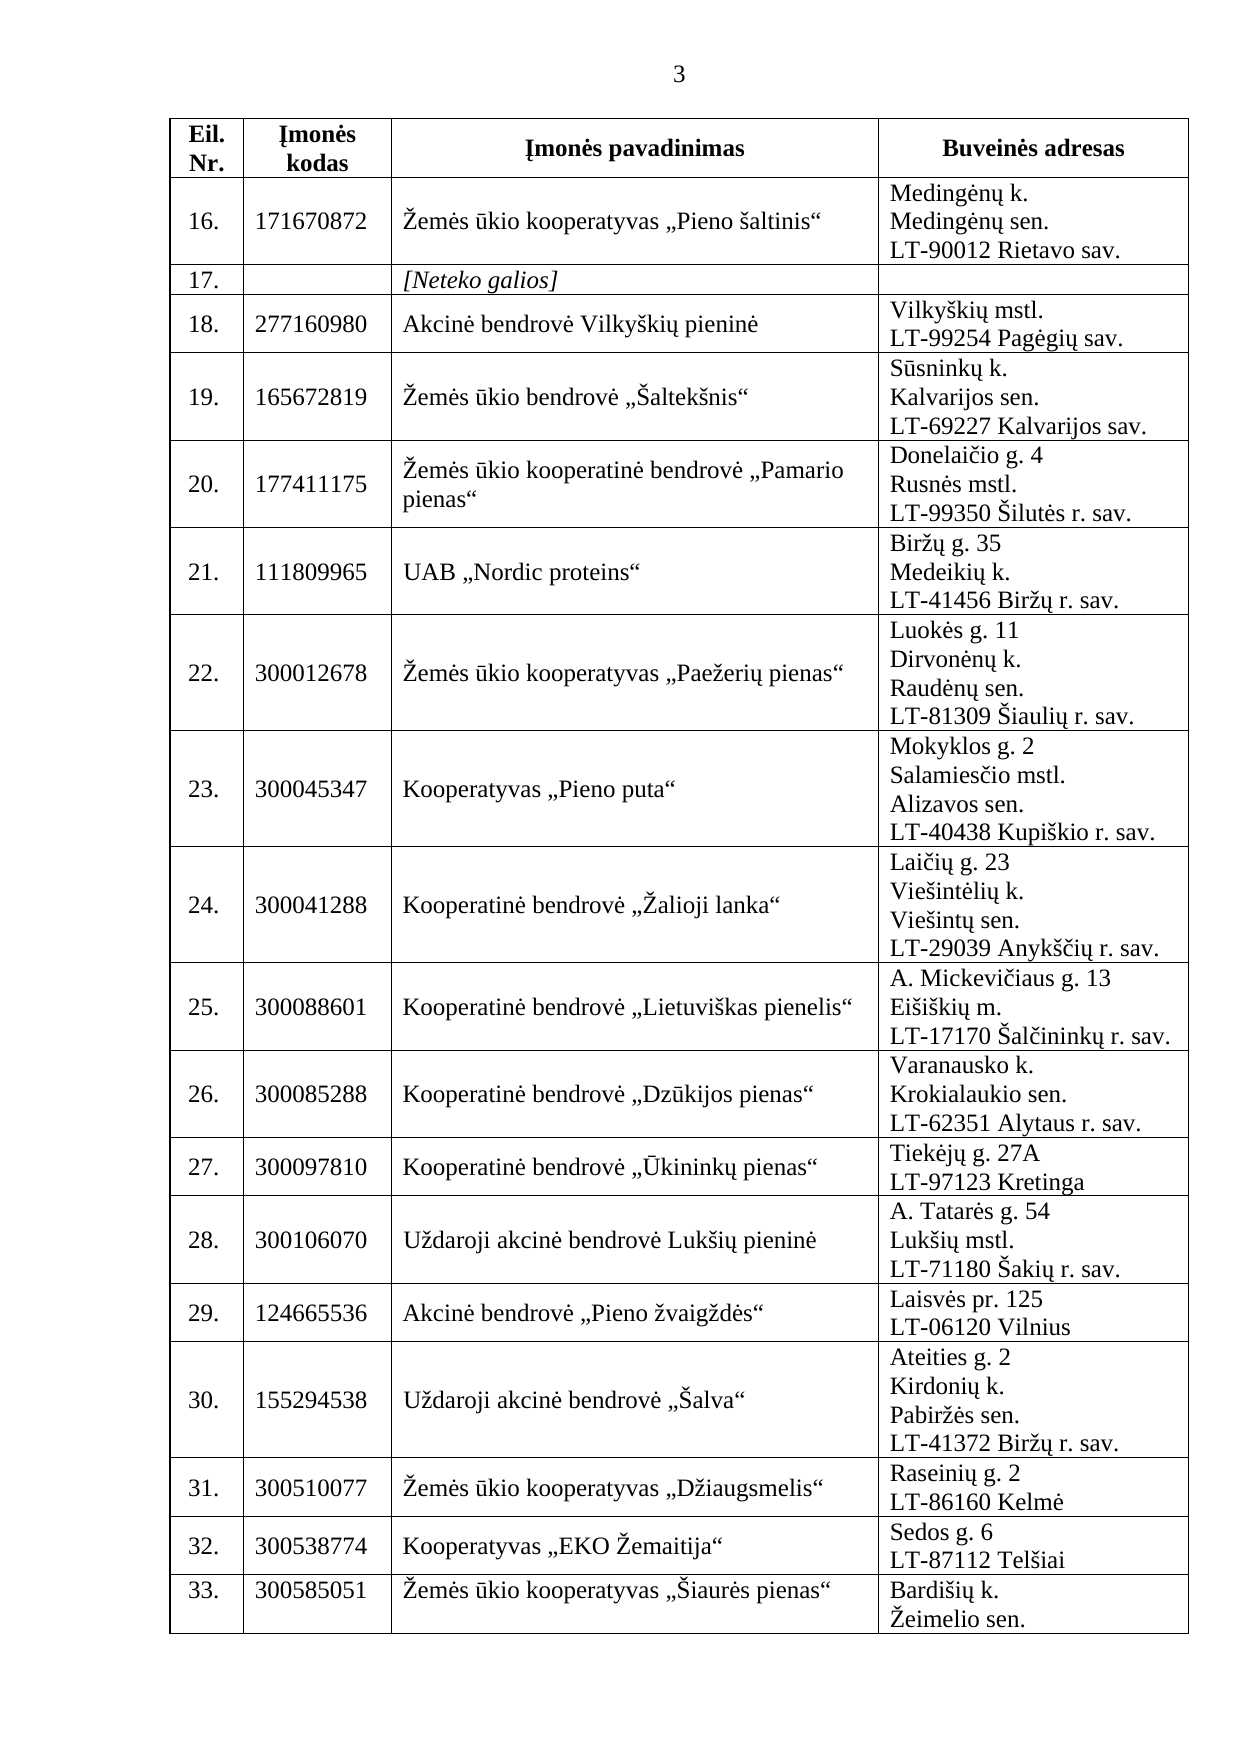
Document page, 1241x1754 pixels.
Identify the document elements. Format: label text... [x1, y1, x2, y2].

table_cell [244, 265, 391, 294]
table_cell [171, 847, 243, 962]
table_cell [392, 1575, 878, 1633]
table_cell A. Tatarės g. 54 Lukšių mstl. LT-71180 Šakių r. sav. [879, 1196, 1188, 1283]
table_cell Laičių g. 23 Viešintėlių k. Viešintų sen. LT-29039 Anykščių r. sav. [879, 847, 1188, 962]
table_cell 124665536 [244, 1284, 391, 1341]
table_cell 277160980 [244, 295, 391, 352]
table_cell Medingėnų k. Medingėnų sen. LT-90012 Rietavo sav. [879, 178, 1188, 264]
table_cell Luokės g. 11 Dirvonėnų k. Raudėnų sen. LT-81309 Šiaulių r. sav. [879, 615, 1188, 730]
table_cell Sūsninkų k. Kalvarijos sen. LT-69227 Kalvarijos sav. [879, 353, 1188, 439]
table_cell Biržų g. 35 Medeikių k. LT-41456 Biržų r. sav. [879, 528, 1188, 614]
table_cell [171, 441, 243, 527]
table_cell [171, 1575, 243, 1633]
table_cell Vilkyškių mstl. LT-99254 Pagėgių sav. [879, 295, 1188, 352]
table_cell Ateities g. 2 Kirdonių k. Pabiržės sen. LT-41372 Biržų r. sav. [879, 1342, 1188, 1457]
table_cell [171, 1458, 243, 1516]
table_cell Uždaroji akcinė bendrovė „Šalva“ [392, 1342, 878, 1457]
table_header Įmonės kodas [244, 119, 391, 177]
table_cell [171, 295, 243, 352]
table_cell 177411175 [244, 441, 391, 527]
table_cell 300041288 [244, 847, 391, 962]
table_cell [171, 1342, 243, 1457]
table_cell Žemės ūkio bendrovė „Šaltekšnis“ [392, 353, 878, 439]
table_cell [879, 265, 1188, 294]
table_cell 300088601 [244, 963, 391, 1049]
table_cell [171, 1051, 243, 1137]
table_cell [171, 963, 243, 1049]
table_cell Akcinė bendrovė „Pieno žvaigždės“ [392, 1284, 878, 1341]
table_cell 165672819 [244, 353, 391, 439]
table_cell [171, 731, 243, 846]
table_cell Žemės ūkio kooperatyvas „Paežerių pienas“ [392, 615, 878, 730]
table_cell Akcinė bendrovė Vilkyškių pieninė [392, 295, 878, 352]
table_cell 300106070 [244, 1196, 391, 1283]
table_cell 300045347 [244, 731, 391, 846]
table_cell A. Mickevičiaus g. 13 Eišiškių m. LT-17170 Šalčininkų r. sav. [879, 963, 1188, 1049]
table_cell [171, 1517, 243, 1574]
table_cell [879, 1575, 1188, 1633]
table_cell [Neteko galios] [392, 265, 878, 294]
table_cell Donelaičio g. 4 Rusnės mstl. LT-99350 Šilutės r. sav. [879, 441, 1188, 527]
table_header Eil. Nr. [171, 119, 243, 177]
table_cell Žemės ūkio kooperatinė bendrovė „Pamario pienas“ [392, 441, 878, 527]
table_cell Varanausko k. Krokialaukio sen. LT-62351 Alytaus r. sav. [879, 1051, 1188, 1137]
table_cell [171, 178, 243, 264]
table_header Buveinės adresas [879, 119, 1188, 177]
table_cell Kooperatyvas „EKO Žemaitija“ [392, 1517, 878, 1574]
table_cell Kooperatinė bendrovė „Dzūkijos pienas“ [392, 1051, 878, 1137]
table_cell 171670872 [244, 178, 391, 264]
table_cell 155294538 [244, 1342, 391, 1457]
table_cell Laisvės pr. 125 LT-06120 Vilnius [879, 1284, 1188, 1341]
table_cell 111809965 [244, 528, 391, 614]
table_cell Sedos g. 6 LT-87112 Telšiai [879, 1517, 1188, 1574]
table_cell Kooperatyvas „Pieno puta“ [392, 731, 878, 846]
table_cell 300538774 [244, 1517, 391, 1574]
table_cell [171, 1138, 243, 1195]
table_cell 300085288 [244, 1051, 391, 1137]
table_header Įmonės pavadinimas [392, 119, 878, 177]
table_cell 300510077 [244, 1458, 391, 1516]
table_cell [171, 353, 243, 439]
table_cell [171, 528, 243, 614]
table_cell Mokyklos g. 2 Salamiesčio mstl. Alizavos sen. LT-40438 Kupiškio r. sav. [879, 731, 1188, 846]
table_cell [171, 615, 243, 730]
table_cell [171, 1284, 243, 1341]
table_cell Tiekėjų g. 27A LT-97123 Kretinga [879, 1138, 1188, 1195]
table_cell [171, 265, 243, 294]
table_cell Kooperatinė bendrovė „Ūkininkų pienas“ [392, 1138, 878, 1195]
table_cell UAB „Nordic proteins“ [392, 528, 878, 614]
table_cell Kooperatinė bendrovė „Žalioji lanka“ [392, 847, 878, 962]
table_cell 300097810 [244, 1138, 391, 1195]
table_cell [171, 1196, 243, 1283]
table_cell Kooperatinė bendrovė „Lietuviškas pienelis“ [392, 963, 878, 1049]
table_cell 300012678 [244, 615, 391, 730]
table_cell 300585051 [244, 1575, 391, 1633]
table_cell Žemės ūkio kooperatyvas „Džiaugsmelis“ [392, 1458, 878, 1516]
table_cell Žemės ūkio kooperatyvas „Pieno šaltinis“ [392, 178, 878, 264]
table_cell Uždaroji akcinė bendrovė Lukšių pieninė [392, 1196, 878, 1283]
table_cell Raseinių g. 2 LT-86160 Kelmė [879, 1458, 1188, 1516]
